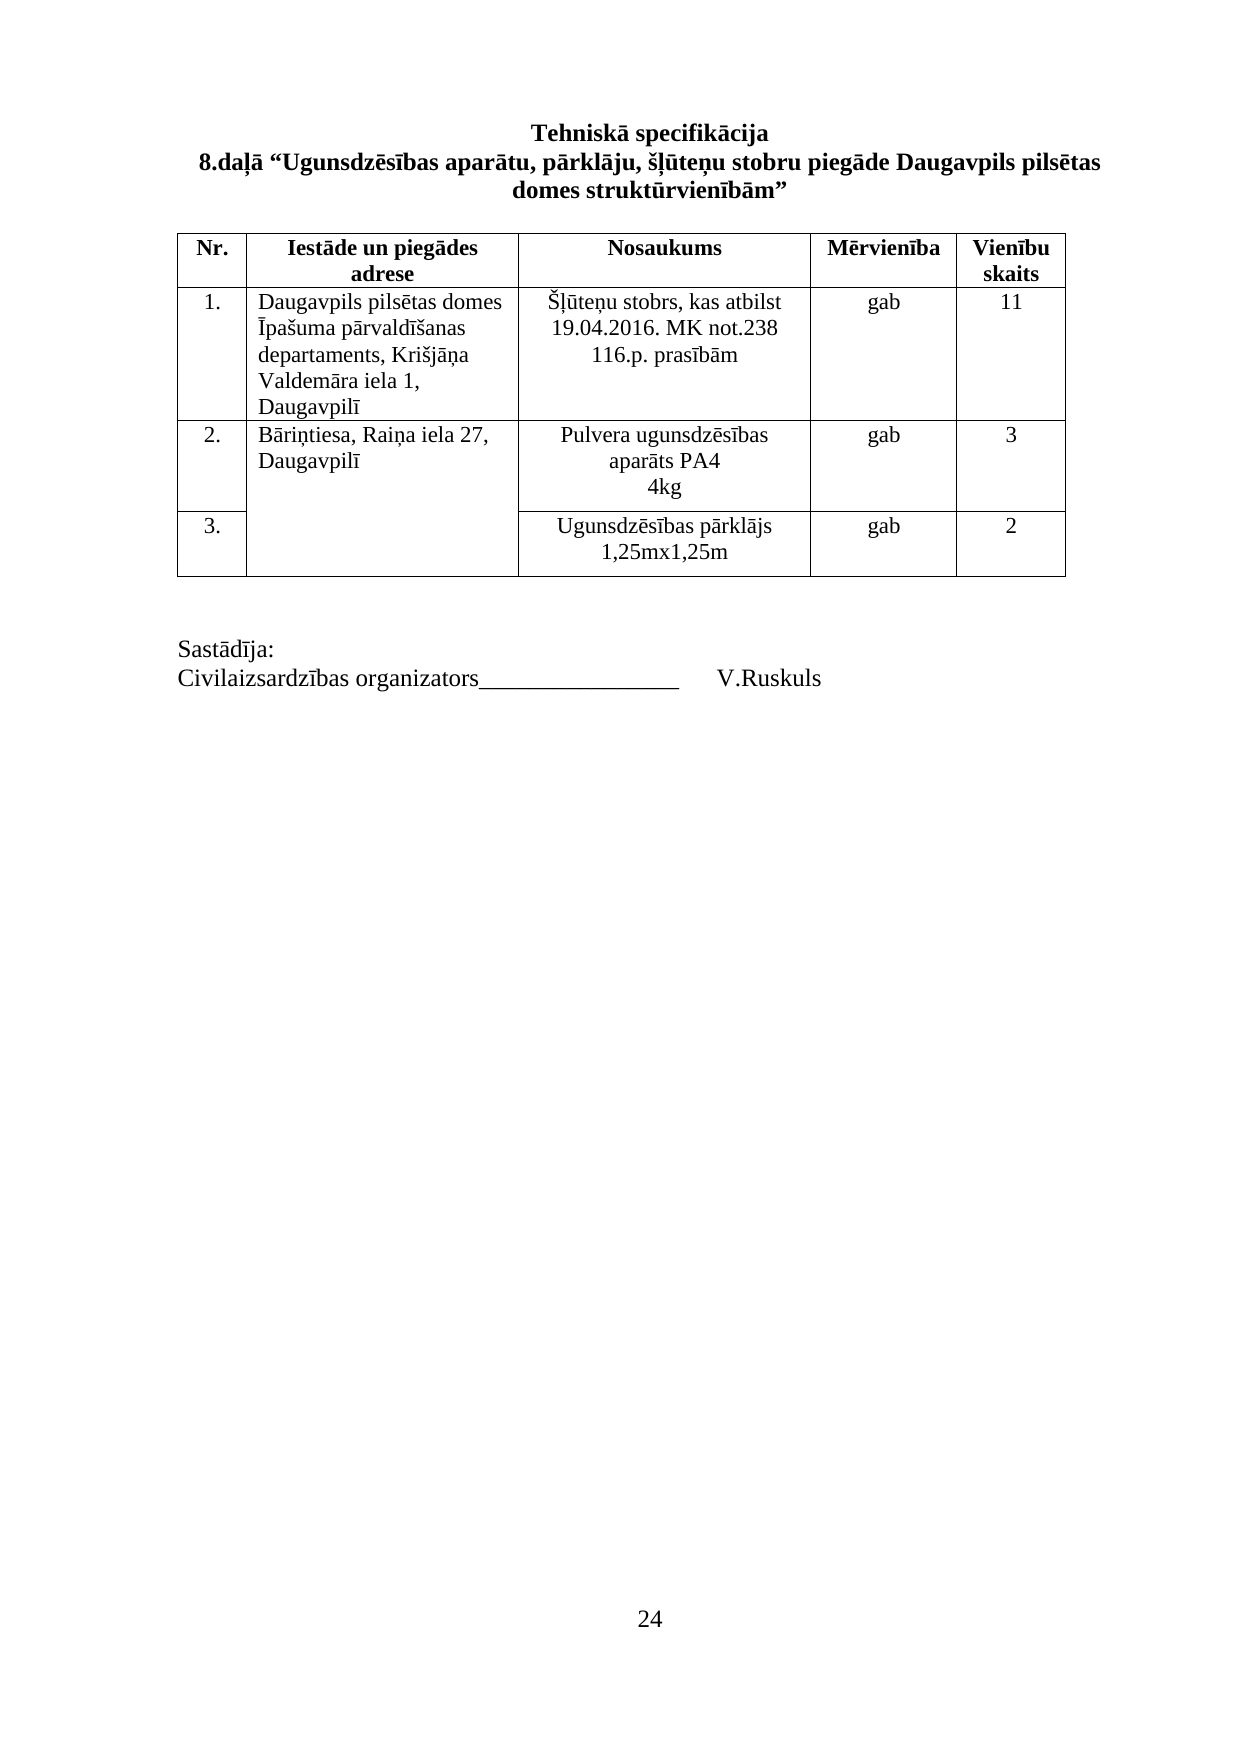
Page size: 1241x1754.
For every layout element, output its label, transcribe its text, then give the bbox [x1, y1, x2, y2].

table_cell gab [811, 288, 956, 420]
table_cell Šļūteņu stobrs, kas atbilst 19.04.2016. MK not.238 116.p. prasībām [519, 288, 810, 420]
table_cell 3 [957, 421, 1065, 511]
table_header Iestāde un piegādes adrese [247, 234, 518, 287]
table_cell gab [811, 512, 956, 576]
text Tehniskā specifikācija [177, 118, 1122, 147]
table_cell Ugunsdzēsības pārklājs 1,25mx1,25m [519, 512, 810, 576]
table_cell gab [811, 421, 956, 511]
table_header Vienību skaits [957, 234, 1065, 287]
table_cell Daugavpils pilsētas domes Īpašuma pārvaldīšanas departaments, Krišjāņa Valdemāra iela 1, Daugavpilī [247, 288, 518, 420]
table_cell 1. [178, 288, 246, 420]
table_header Mērvienība [811, 234, 956, 287]
table_cell 2. [178, 421, 246, 511]
table_cell 2 [957, 512, 1065, 576]
text 8.daļā “Ugunsdzēsības aparātu, pārklāju, šļūteņu stobru piegāde Daugavpils pilsētas domes struktūrvienībām” [177, 147, 1122, 204]
table_cell 3. [178, 512, 246, 576]
table_cell Bāriņtiesa, Raiņa iela 27, Daugavpilī [247, 421, 518, 576]
table_header Nosaukums [519, 234, 810, 287]
text Sastādīja: [177, 634, 1122, 663]
table_cell Pulvera ugunsdzēsības aparāts PA4 4kg [519, 421, 810, 511]
table_header Nr. [178, 234, 246, 287]
text Civilaizsardzības organizators________________ V.Ruskuls [177, 663, 1122, 692]
table_cell 11 [957, 288, 1065, 420]
